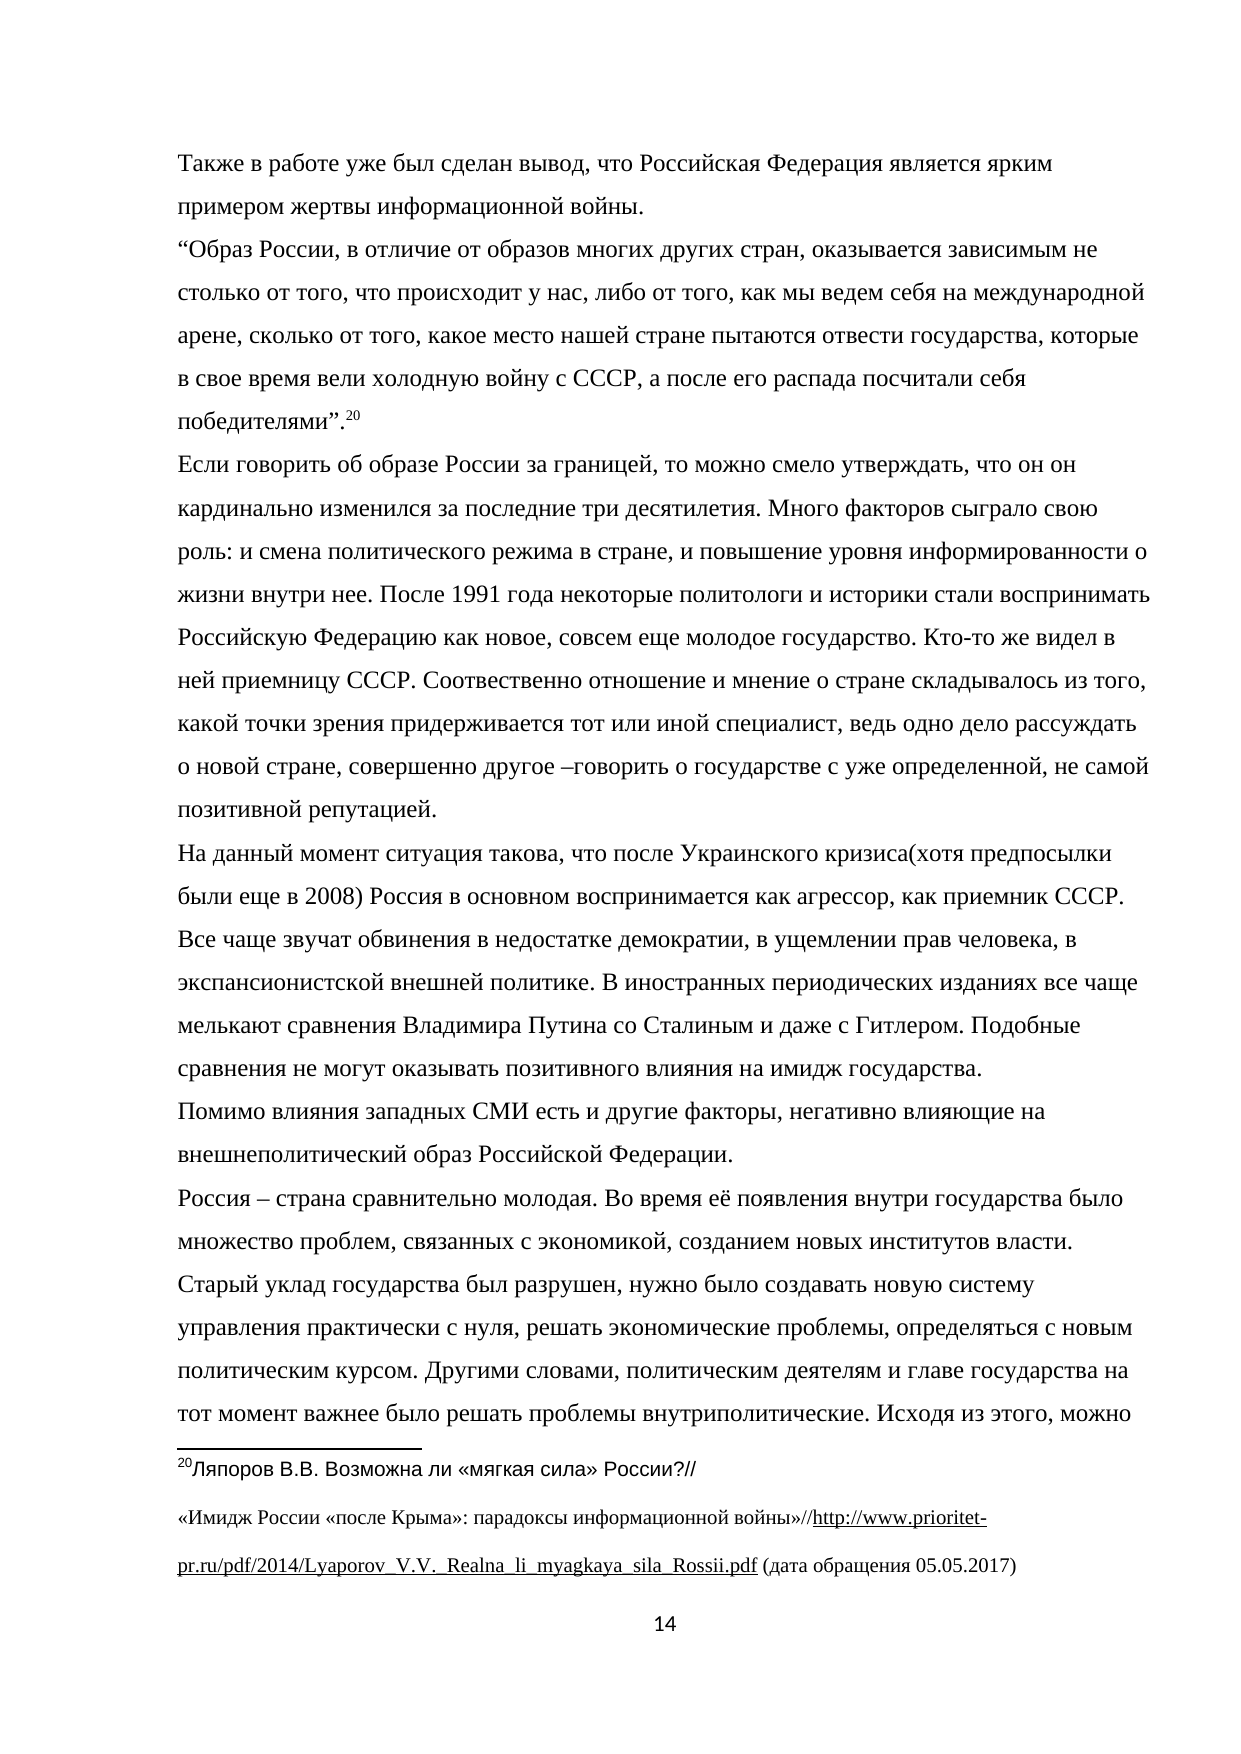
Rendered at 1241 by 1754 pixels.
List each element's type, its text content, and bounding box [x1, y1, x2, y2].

text Помимо влияния западных СМИ есть и другие факторы, негативно влияющие на внешнеполитический образ Российской Федерации. [177, 1096, 1152, 1168]
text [177, 1183, 1152, 1427]
text На данный момент ситуация такова, что после Украинского кризиса(хотя предпосылки были еще в 2008) Россия в основном воспринимается как агрессор, как приемник СССР. Все чаще звучат обвинения в недостатке демократии, в ущемлении прав человека, в экспансионистской внешней политике. В иностранных периодических изданиях все чаще мелькают сравнения Владимира Путина со Сталиным и даже с Гитлером. Подобные сравнения не могут оказывать позитивного влияния на имидж государства. [177, 838, 1152, 1082]
text “Образ России, в отличие от образов многих других стран, оказывается зависимым не столько от того, что происходит у нас, либо от того, как мы ведем себя на международной арене, сколько от того, какое место нашей стране пытаются отвести государства, которые в свое время вели холодную войну с СССР, а после его распада посчитали себя победителями”. [177, 234, 1152, 435]
text Также в работе уже был сделан вывод, что Российская Федерация является ярким примером жертвы информационной войны. [177, 148, 1152, 219]
text Если говорить об образе России за границей, то можно смело утверждать, что он он кардинально изменился за последние три десятилетия. Много факторов сыграло свою роль: и смена политического режима в стране, и повышение уровня информированности о жизни внутри нее. После 1991 года некоторые политологи и историки стали воспринимать Российскую Федерацию как новое, совсем еще молодое государство. Кто-то же видел в ней приемницу СССР. Соотвественно отношение и мнение о стране складывалось из того, какой точки зрения придерживается тот или иной специалист, ведь одно дело рассуждать о новой стране, совершенно другое –говорить о государстве с уже определенной, не самой позитивной репутацией. [177, 449, 1152, 823]
